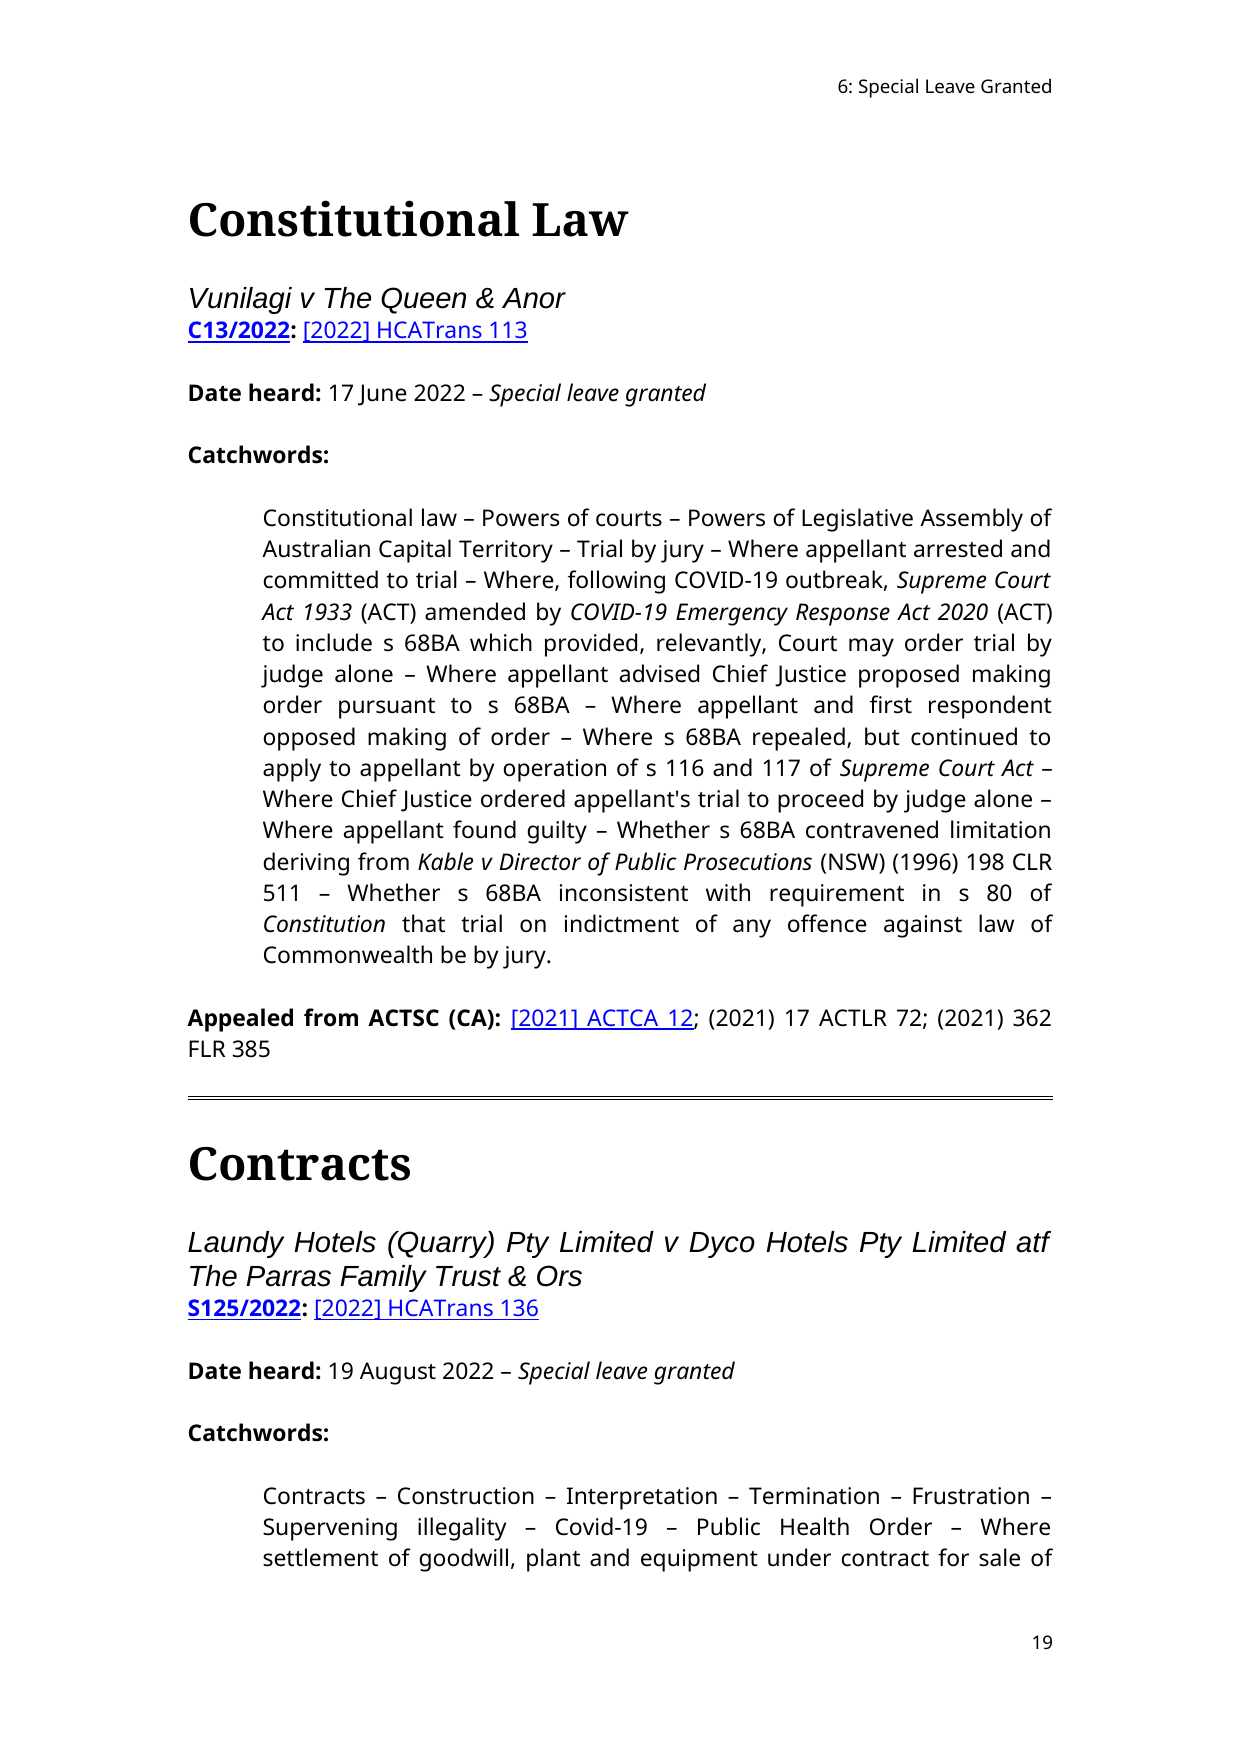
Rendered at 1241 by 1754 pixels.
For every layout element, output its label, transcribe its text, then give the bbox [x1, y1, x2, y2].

text Constitutional law – Powers of courts – Powers of Legislative Assembly of Australian Capital Territory – Trial by jury – Where appellant arrested and committed to trial – Where, following COVID-19 outbreak, Supreme Court Act 1933 (ACT) amended by COVID-19 Emergency Response Act 2020 (ACT) to include s 68BA which provided, relevantly, Court may order trial by judge alone – Where appellant advised Chief Justice proposed making order pursuant to s 68BA – Where appellant and first respondent opposed making of order – Where s 68BA repealed, but continued to apply to appellant by operation of s 116 and 117 of Supreme Court Act – Where Chief Justice ordered appellant's trial to proceed by judge alone – Where appellant found guilty – Whether s 68BA contravened limitation deriving from Kable v Director of Public Prosecutions (NSW) (1996) 198 CLR 511 – Whether s 68BA inconsistent with requirement in s 80 of Constitution that trial on indictment of any offence against law of Commonwealth be by jury. [262, 502, 1053, 971]
text Appealed from ACTSC (CA): [2021] ACTCA 12; (2021) 17 ACTLR 72; (2021) 362 FLR 385 [187, 1002, 1053, 1064]
text C13/2022: [2022] HCATrans 113 [187, 314, 1053, 346]
subtitle Vunilagi v The Queen & Anor [187, 281, 1053, 314]
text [262, 1480, 1053, 1574]
text Date heard: 19 August 2022 – Special leave granted [187, 1355, 1053, 1386]
text Catchwords: [187, 1417, 1053, 1449]
text Catchwords: [187, 439, 1053, 471]
text Date heard: 17 June 2022 – Special leave granted [187, 377, 1053, 408]
subtitle Contracts [187, 1132, 1053, 1194]
text S125/2022: [2022] HCATrans 136 [187, 1292, 1053, 1324]
subtitle Constitutional Law [187, 187, 1053, 250]
subtitle Laundy Hotels (Quarry) Pty Limited v Dyco Hotels Pty Limited atf The Parras Family Trust & Ors [187, 1225, 1053, 1292]
